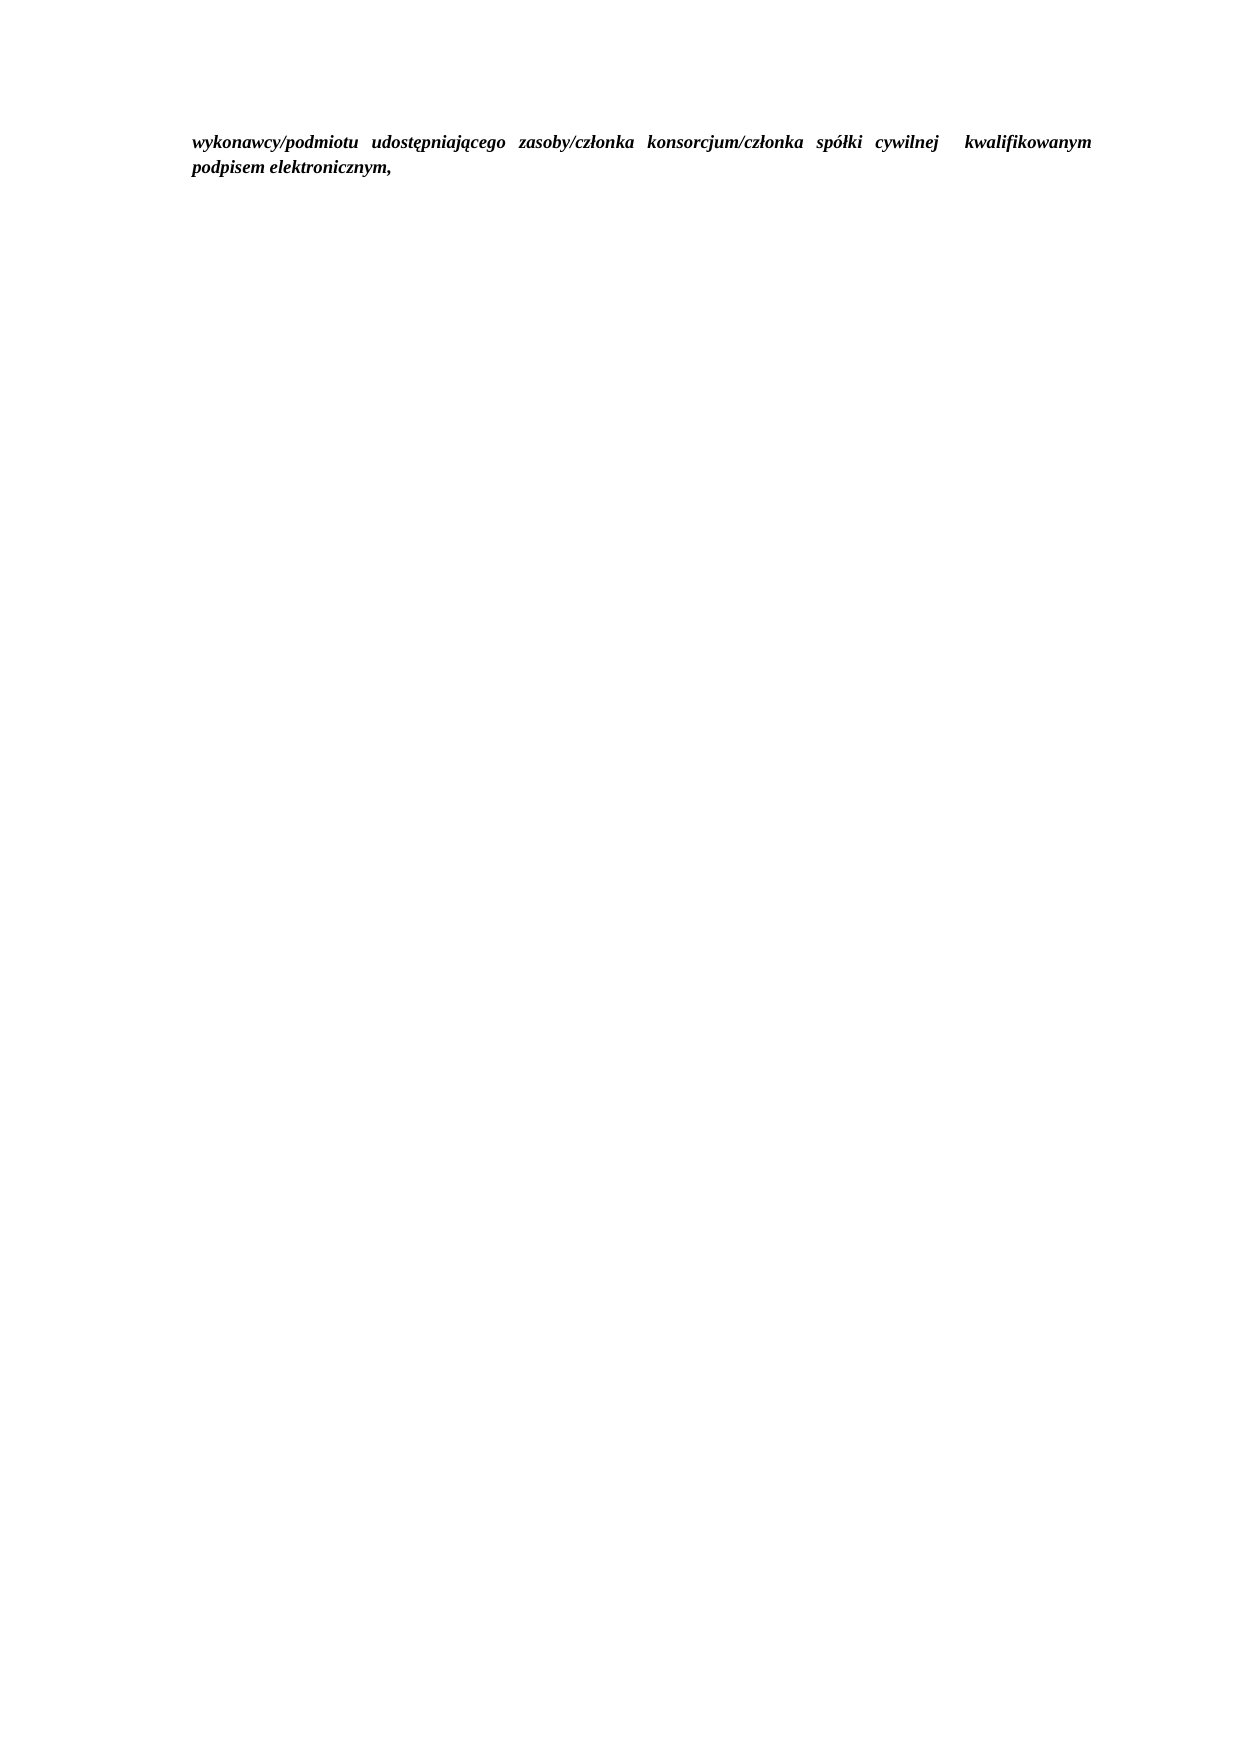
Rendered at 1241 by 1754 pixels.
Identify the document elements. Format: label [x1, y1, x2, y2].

list [154, 131, 1092, 177]
